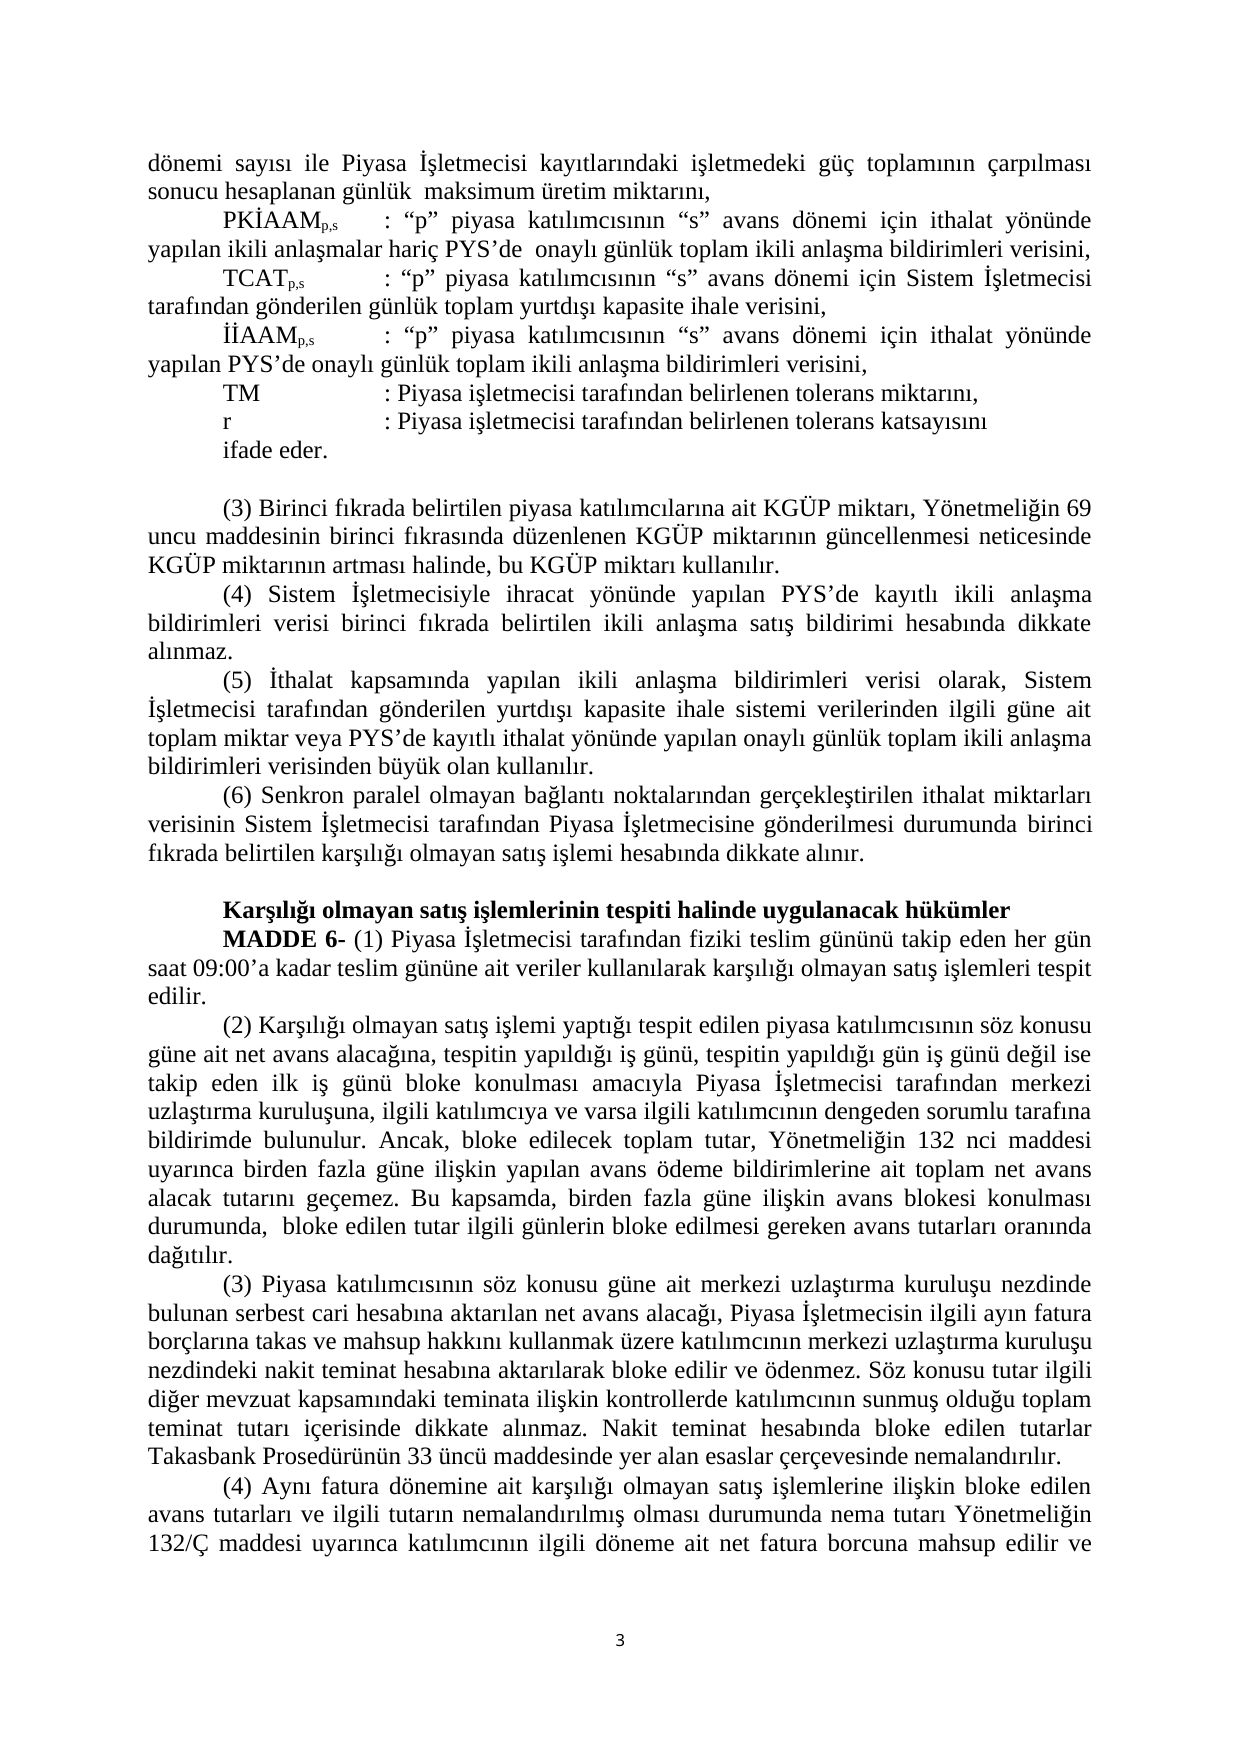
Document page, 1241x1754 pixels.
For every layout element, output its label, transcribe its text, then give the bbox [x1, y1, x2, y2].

text (4) Sistem İşletmecisiyle ihracat yönünde yapılan PYS’de kayıtlı ikili anlaşma bildirimleri verisi birinci fıkrada belirtilen ikili anlaşma satış bildirimi hesabında dikkate alınmaz. [148, 579, 1093, 665]
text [148, 148, 1093, 205]
text (3) Birinci fıkrada belirtilen piyasa katılımcılarına ait KGÜP miktarı, Yönetmeliğin 69 uncu maddesinin birinci fıkrasında düzenlenen KGÜP miktarının güncellenmesi neticesinde KGÜP miktarının artması halinde, bu KGÜP miktarı kullanılır. [148, 493, 1093, 579]
text (5) İthalat kapsamında yapılan ikili anlaşma bildirimleri verisi olarak, Sistem İşletmecisi tarafından gönderilen yurtdışı kapasite ihale sistemi verilerinden ilgili güne ait toplam miktar veya PYS’de kayıtlı ithalat yönünde yapılan onaylı günlük toplam ikili anlaşma bildirimleri verisinden büyük olan kullanılır. [148, 665, 1093, 780]
text TM : Piyasa işletmecisi tarafından belirlenen tolerans miktarını, [148, 378, 1093, 406]
text Karşılığı olmayan satış işlemlerinin tespiti halinde uygulanacak hükümler [148, 895, 1093, 924]
text TCATp,s : “p” piyasa katılımcısının “s” avans dönemi için Sistem İşletmecisi tarafından gönderilen günlük toplam yurtdışı kapasite ihale verisini, [148, 263, 1093, 320]
text MADDE 6- (1) Piyasa İşletmecisi tarafından fiziki teslim gününü takip eden her gün saat 09:00’a kadar teslim gününe ait veriler kullanılarak karşılığı olmayan satış işlemleri tespit edilir. [148, 924, 1093, 1010]
text (2) Karşılığı olmayan satış işlemi yaptığı tespit edilen piyasa katılımcısının söz konusu güne ait net avans alacağına, tespitin yapıldığı iş günü, tespitin yapıldığı gün iş günü değil ise takip eden ilk iş günü bloke konulması amacıyla Piyasa İşletmecisi tarafından merkezi uzlaştırma kuruluşuna, ilgili katılımcıya ve varsa ilgili katılımcının dengeden sorumlu tarafına bildirimde bulunulur. Ancak, bloke edilecek toplam tutar, Yönetmeliğin 132 nci maddesi uyarınca birden fazla güne ilişkin yapılan avans ödeme bildirimlerine ait toplam net avans alacak tutarını geçemez. Bu kapsamda, birden fazla güne ilişkin avans blokesi konulması durumunda, bloke edilen tutar ilgili günlerin bloke edilmesi gereken avans tutarları oranında dağıtılır. [148, 1010, 1093, 1269]
text (3) Piyasa katılımcısının söz konusu güne ait merkezi uzlaştırma kuruluşu nezdinde bulunan serbest cari hesabına aktarılan net avans alacağı, Piyasa İşletmecisin ilgili ayın fatura borçlarına takas ve mahsup hakkını kullanmak üzere katılımcının merkezi uzlaştırma kuruluşu nezdindeki nakit teminat hesabına aktarılarak bloke edilir ve ödenmez. Söz konusu tutar ilgili diğer mevzuat kapsamındaki teminata ilişkin kontrollerde katılımcının sunmuş olduğu toplam teminat tutarı içerisinde dikkate alınmaz. Nakit teminat hesabında bloke edilen tutarlar Takasbank Prosedürünün 33 üncü maddesinde yer alan esaslar çerçevesinde nemalandırılır. [148, 1269, 1093, 1471]
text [148, 1471, 1093, 1557]
text İİAAMp,s : “p” piyasa katılımcısının “s” avans dönemi için ithalat yönünde yapılan PYS’de onaylı günlük toplam ikili anlaşma bildirimleri verisini, [148, 320, 1093, 378]
text r : Piyasa işletmecisi tarafından belirlenen tolerans katsayısını [148, 406, 1093, 435]
text (6) Senkron paralel olmayan bağlantı noktalarından gerçekleştirilen ithalat miktarları verisinin Sistem İşletmecisi tarafından Piyasa İşletmecisine gönderilmesi durumunda birinci fıkrada belirtilen karşılığı olmayan satış işlemi hesabında dikkate alınır. [148, 780, 1093, 866]
text ifade eder. [148, 435, 1093, 464]
text PKİAAMp,s : “p” piyasa katılımcısının “s” avans dönemi için ithalat yönünde yapılan ikili anlaşmalar hariç PYS’de onaylı günlük toplam ikili anlaşma bildirimleri verisini, [148, 205, 1093, 263]
